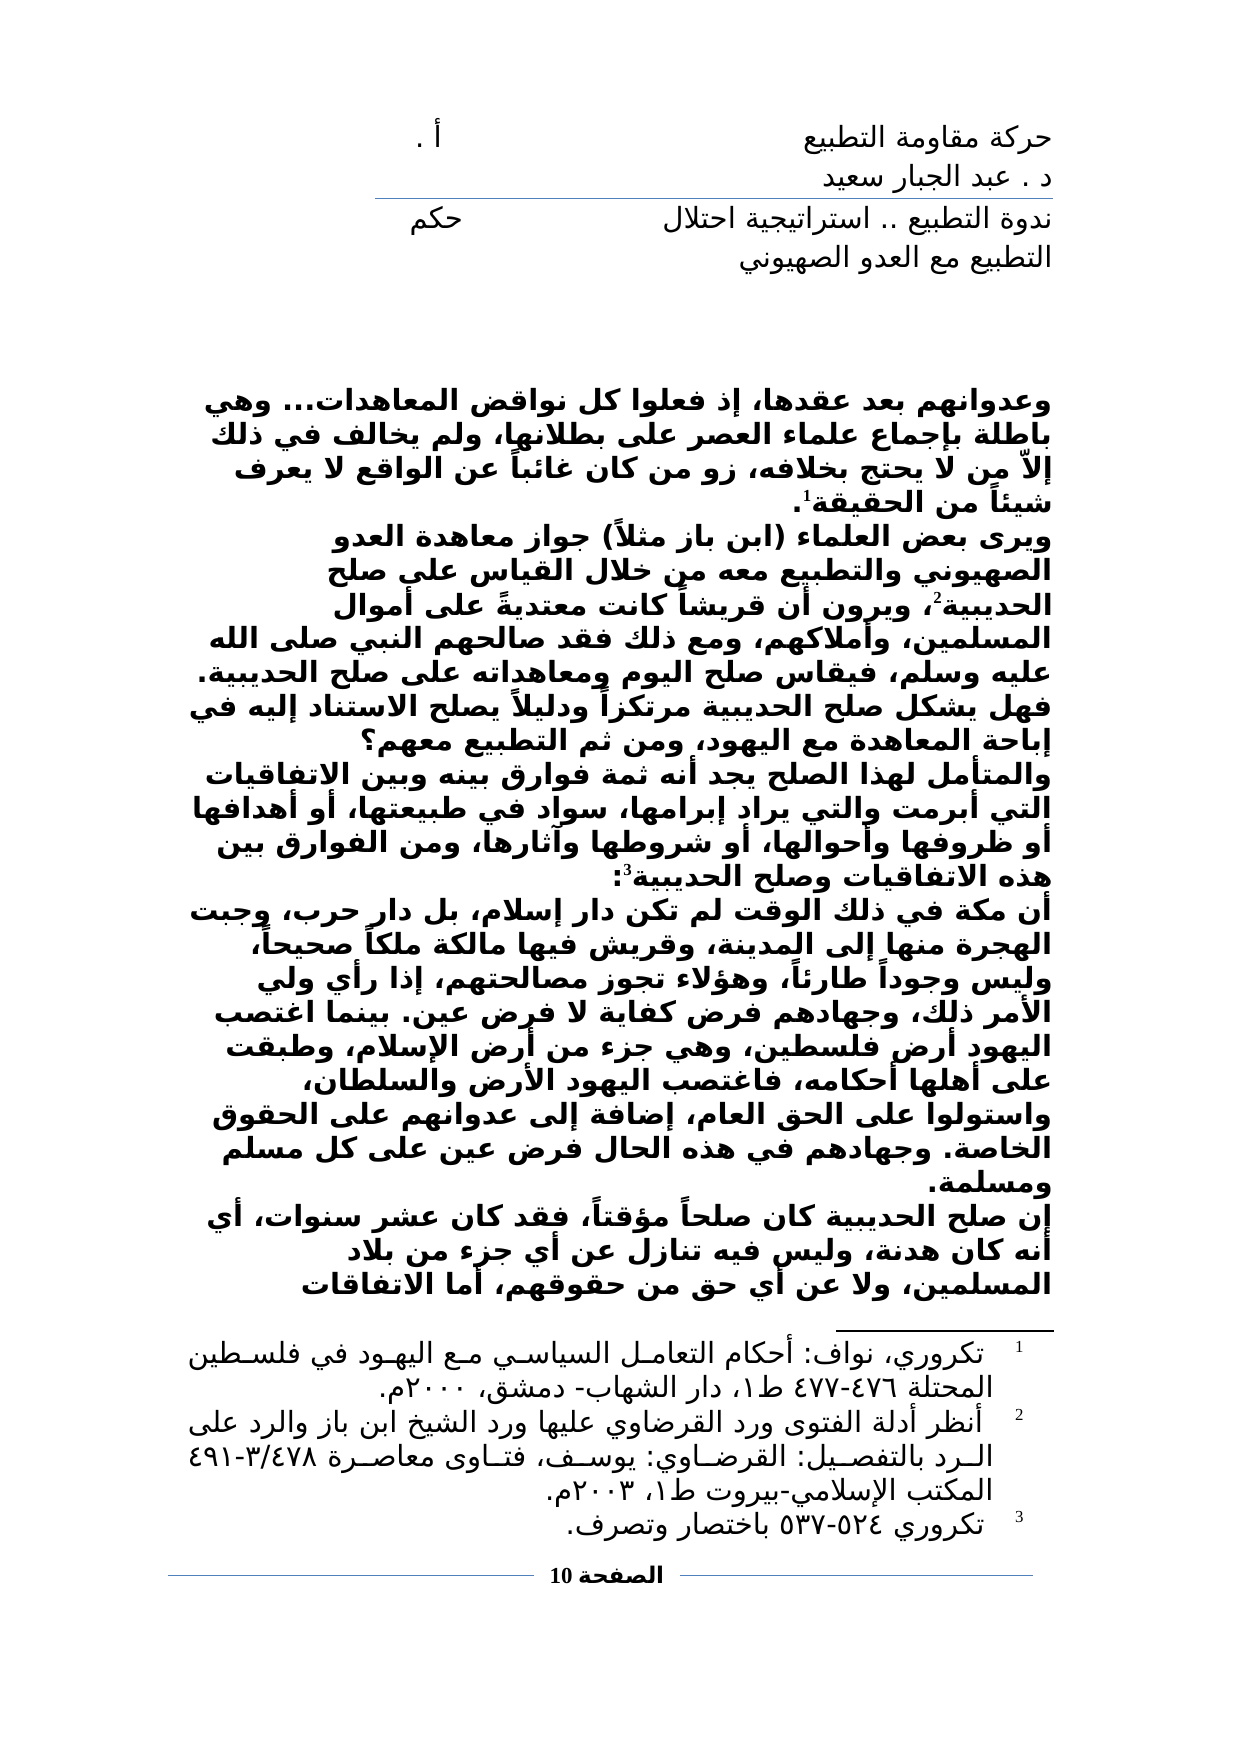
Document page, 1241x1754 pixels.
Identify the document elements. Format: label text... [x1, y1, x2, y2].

text ويرى بعض العلماء (ابن باز مثلاً) جواز معاهدة العدو الصهيوني والتطبيع معه من خلال القياس على صلح الحديبية، ويرون أن قريشاً كانت معتديةً على أموال المسلمين، وأملاكهم، ومع ذلك فقد صالحهم النبي صلى الله عليه وسلم، فيقاس صلح اليوم ومعاهداته على صلح الحديبية. فهل يشكل صلح الحديبية مرتكزاً ودليلاً يصلح الاستناد إليه في إباحة المعاهدة مع اليهود، ومن ثم التطبيع معهم؟ [187, 520, 1053, 758]
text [187, 384, 1053, 520]
text أن مكة في ذلك الوقت لم تكن دار إسلام، بل دار حرب، وجبت الهجرة منها إلى المدينة، وقريش فيها مالكة ملكاً صحيحاً، وليس وجوداً طارئاً، وهؤلاء تجوز مصالحتهم، إذا رأي ولي الأمر ذلك، وجهادهم فرض كفاية لا فرض عين. بينما اغتصب اليهود أرض فلسطين، وهي جزء من أرض الإسلام، وطبقت على أهلها أحكامه، فاغتصب اليهود الأرض والسلطان، واستولوا على الحق العام، إضافة إلى عدوانهم على الحقوق الخاصة. وجهادهم في هذه الحال فرض عين على كل مسلم ومسلمة. [187, 894, 1053, 1199]
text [187, 1199, 1053, 1301]
text والمتأمل لهذا الصلح يجد أنه ثمة فوارق بينه وبين الاتفاقيات التي أبرمت والتي يراد إبرامها، سواد في طبيعتها، أو أهدافها أو ظروفها وأحوالها، أو شروطها وآثارها، ومن الفوارق بين هذه الاتفاقيات وصلح الحديبية: [187, 758, 1053, 894]
